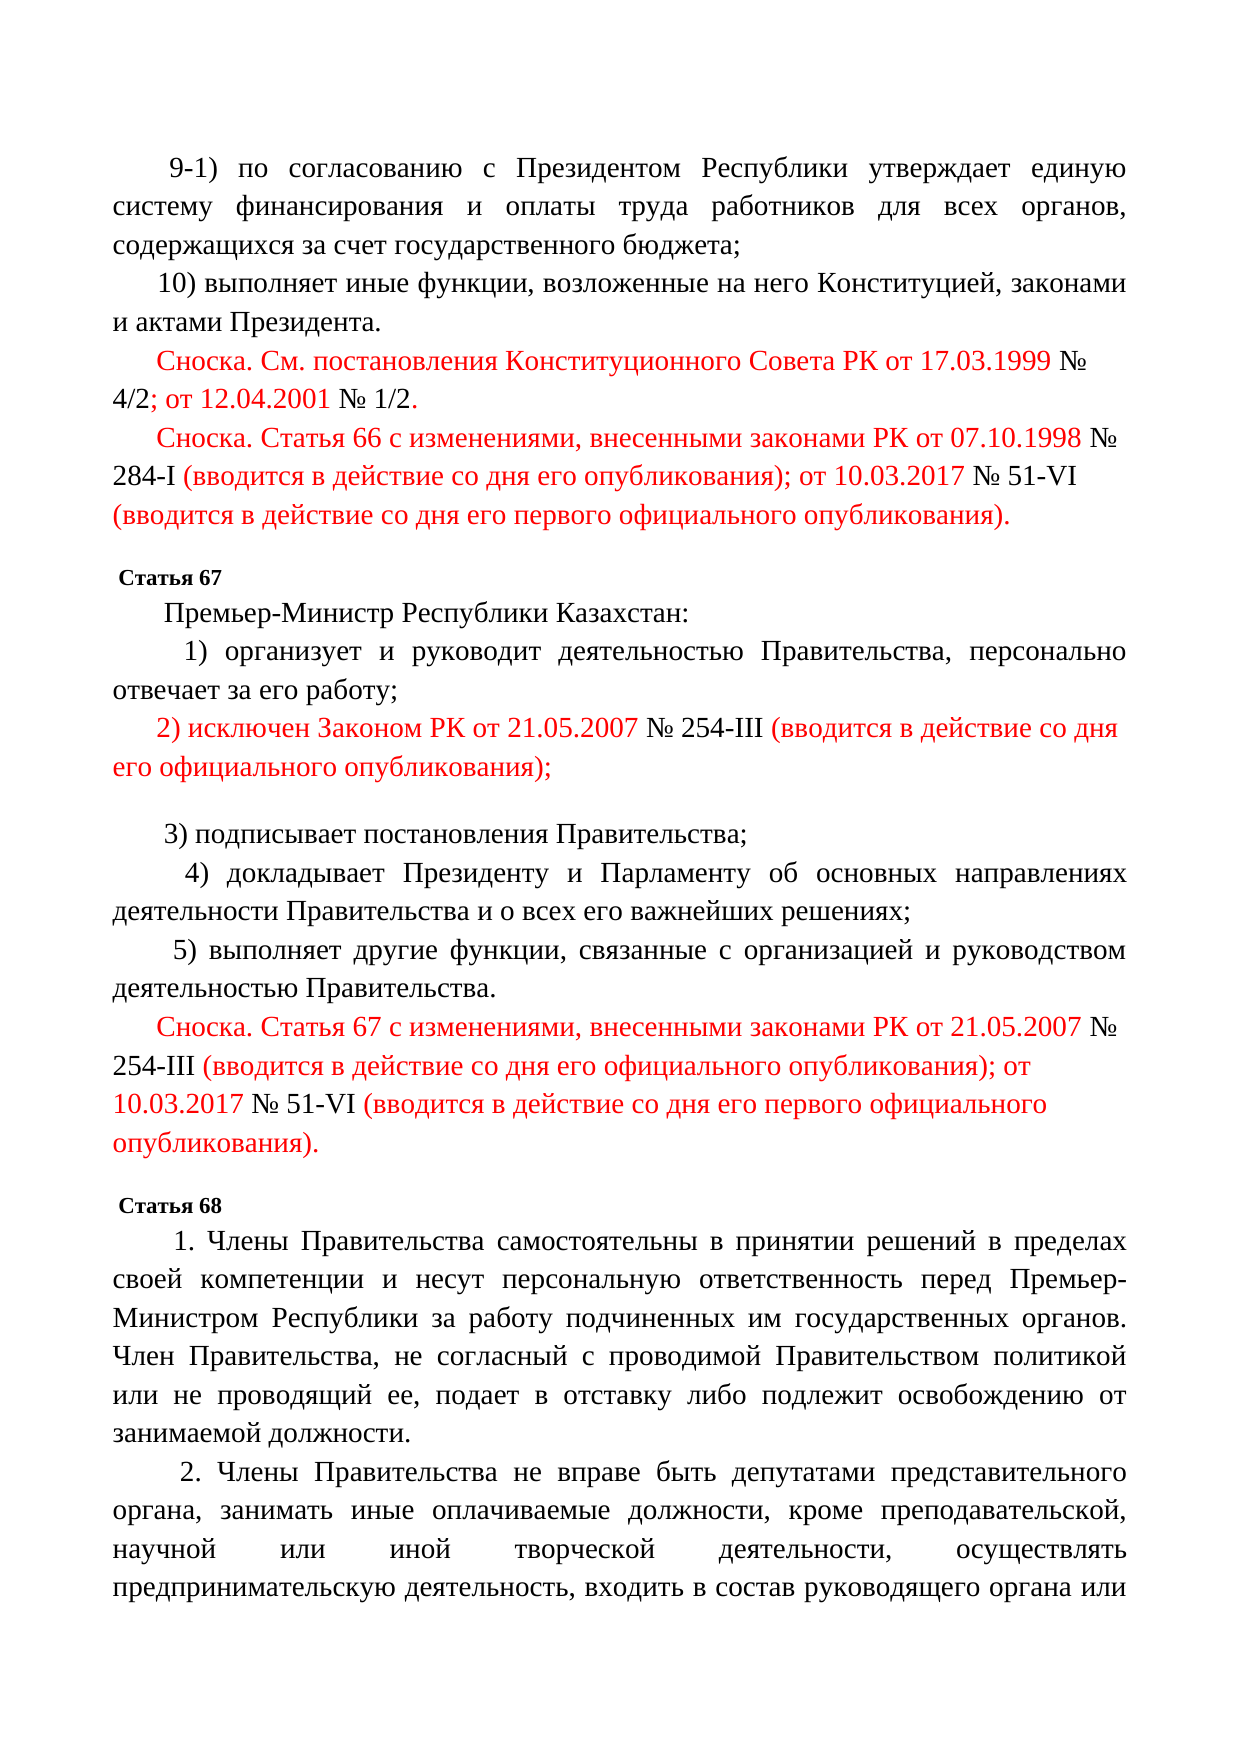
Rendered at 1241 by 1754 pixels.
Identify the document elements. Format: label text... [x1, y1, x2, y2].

text 5) выполняет другие функции, связанные с организацией и руководством деятельностью Правительства. [112, 932, 1128, 1004]
text Сноска. См. постановления Конституционного Совета РК от 17.03.1999 № 4/2; от 12.04.2001 № 1/2. Сноска. Статья 66 с изменениями, внесенными законами РК от 07.10.1998 № 284-I (вводится в действие со дня его опубликования); от 10.03.2017 № 51-VI (вводится в действие со дня его первого официального опубликования). [112, 343, 1128, 561]
text Статья 67 [112, 564, 1128, 591]
text Статья 68 [112, 1192, 1128, 1219]
text 2) исключен Законом РК от 21.05.2007 № 254-III (вводится в действие со дня его официального опубликования); [112, 710, 1128, 813]
text 1) организует и руководит деятельностью Правительства, персонально отвечает за его работу; [112, 633, 1128, 705]
text 10) выполняет иные функции, возложенные на него Конституцией, законами и актами Президента. [112, 266, 1128, 338]
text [112, 1454, 1128, 1603]
text 3) подписывает постановления Правительства; [112, 816, 1128, 850]
text 1. Члены Правительства самостоятельны в принятии решений в пределах своей компетенции и несут персональную ответственность перед Премьер-Министром Республики за работу подчиненных им государственных органов. Член Правительства, не согласный с проводимой Правительством политикой или не проводящий ее, подает в отставку либо подлежит освобождению от занимаемой должности. [112, 1223, 1128, 1449]
text Сноска. Статья 67 с изменениями, внесенными законами РК от 21.05.2007 № 254-III (вводится в действие со дня его официального опубликования); от 10.03.2017 № 51-VI (вводится в действие со дня его первого официального опубликования). [112, 1009, 1128, 1188]
text 4) докладывает Президенту и Парламенту об основных направлениях деятельности Правительства и о всех его важнейших решениях; [112, 855, 1128, 927]
text Премьер-Министр Республики Казахстан: [112, 595, 1128, 628]
text 9-1) по согласованию с Президентом Республики утверждает единую систему финансирования и оплаты труда работников для всех органов, содержащихся за счет государственного бюджета; [112, 150, 1128, 261]
